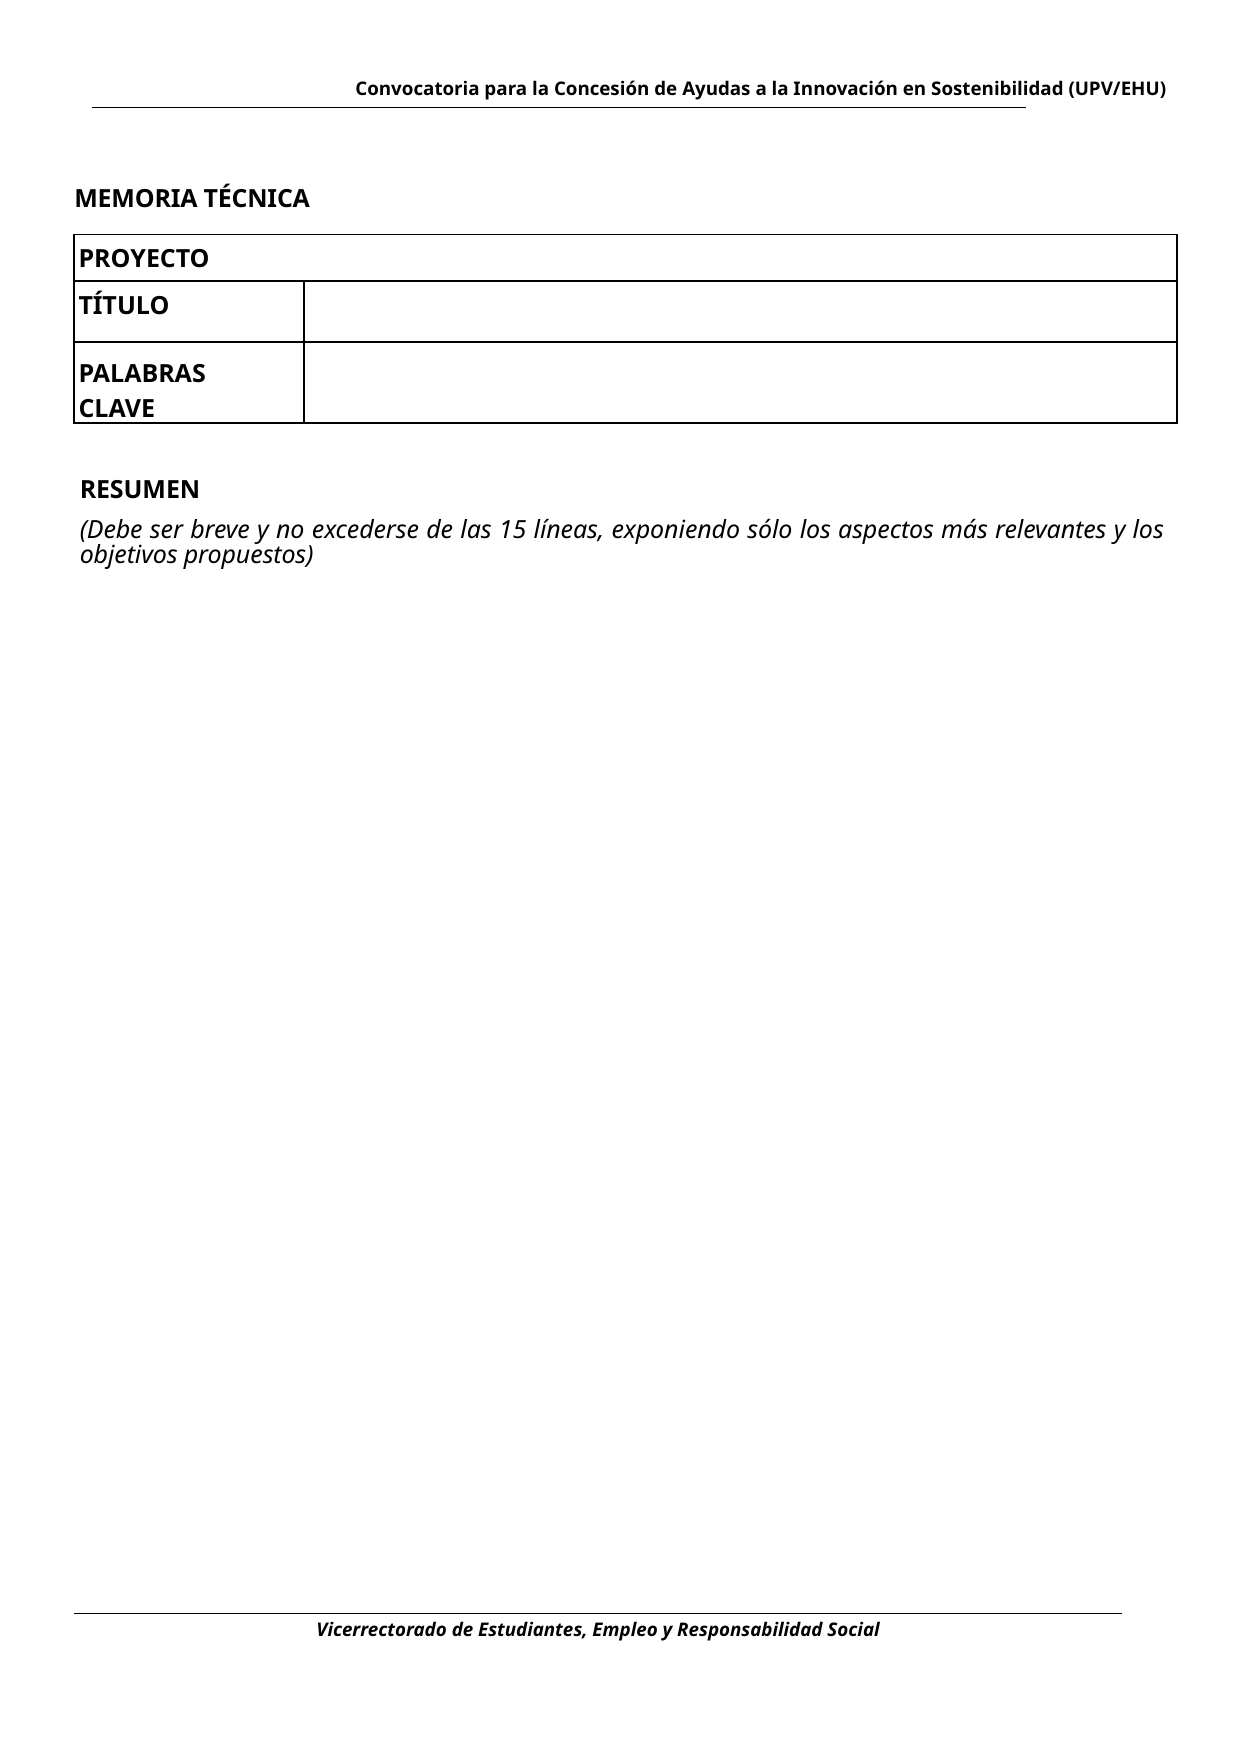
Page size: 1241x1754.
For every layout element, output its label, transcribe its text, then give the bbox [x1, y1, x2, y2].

text RESUMEN [79, 479, 1166, 504]
text MEMORIA TÉCNICA [74, 187, 1165, 212]
table_cell [305, 343, 1176, 422]
table_cell TÍTULO [75, 282, 303, 341]
table_cell PALABRAS CLAVE [75, 343, 303, 422]
table_header PROYECTO [75, 235, 1176, 280]
table_cell [305, 282, 1176, 341]
text (Debe ser breve y no excederse de las 15 líneas, exponiendo sólo los aspectos más relevantes y los objetivos propuestos) [79, 519, 1166, 569]
